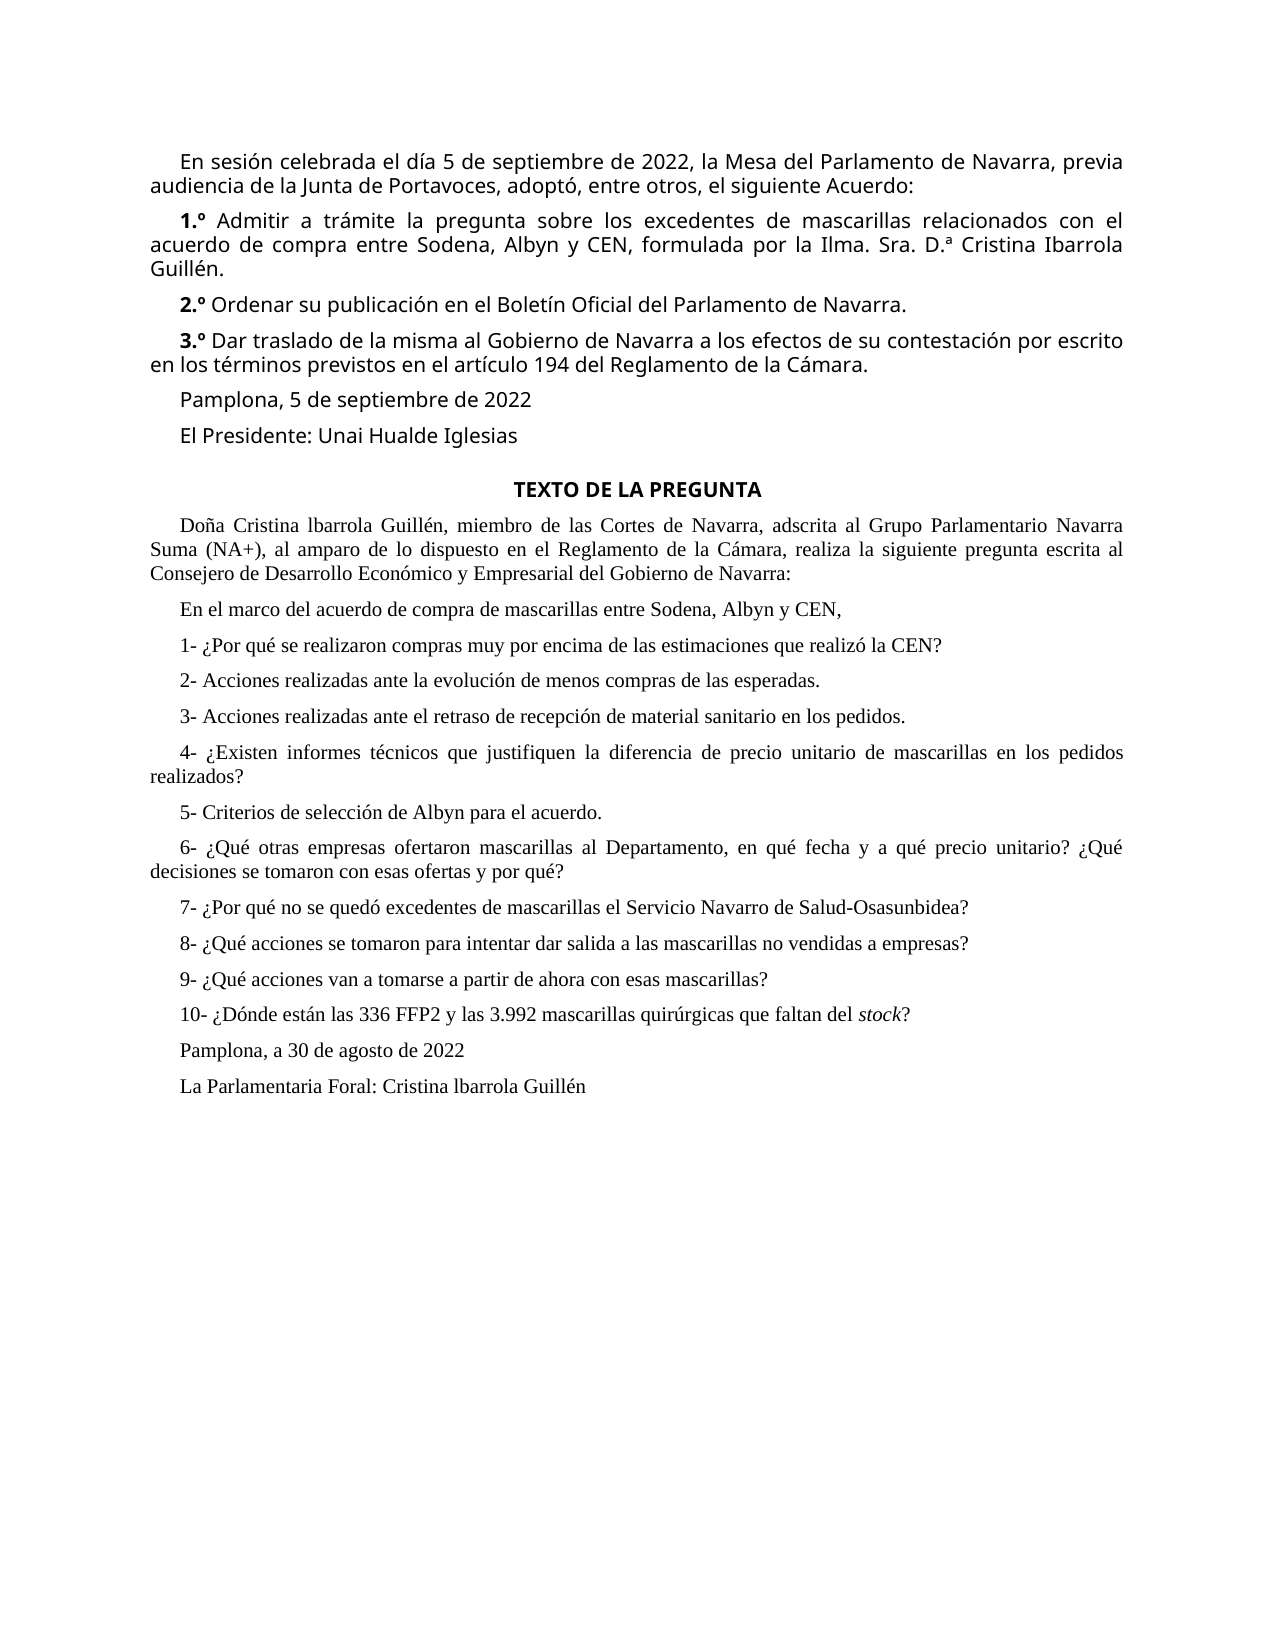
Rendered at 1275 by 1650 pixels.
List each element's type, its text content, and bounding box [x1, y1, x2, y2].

text TEXTO DE LA PREGUNTA [150, 478, 1125, 502]
text 2.º Ordenar su publicación en el Boletín Oficial del Parlamento de Navarra. [150, 293, 1125, 317]
text En sesión celebrada el día 5 de septiembre de 2022, la Mesa del Parlamento de Navarra, previa audiencia de la Junta de Portavoces, adoptó, entre otros, el siguiente Acuerdo: [150, 150, 1125, 198]
text 3- Acciones realizadas ante el retraso de recepción de material sanitario en los pedidos. [150, 704, 1125, 728]
text Pamplona, 5 de septiembre de 2022 [150, 389, 1125, 413]
text Pamplona, a 30 de agosto de 2022 [150, 1038, 1125, 1062]
text En el marco del acuerdo de compra de mascarillas entre Sodena, Albyn y CEN, [150, 597, 1125, 621]
text 3.º Dar traslado de la misma al Gobierno de Navarra a los efectos de su contestación por escrito en los términos previstos en el artículo 194 del Reglamento de la Cámara. [150, 329, 1125, 377]
text El Presidente: Unai Hualde Iglesias [150, 424, 1125, 448]
text 4- ¿Existen informes técnicos que justifiquen la diferencia de precio unitario de mascarillas en los pedidos realizados? [150, 740, 1125, 788]
text La Parlamentaria Foral: Cristina lbarrola Guillén [150, 1074, 1125, 1098]
text 5- Criterios de selección de Albyn para el acuerdo. [150, 800, 1125, 824]
text 6- ¿Qué otras empresas ofertaron mascarillas al Departamento, en qué fecha y a qué precio unitario? ¿Qué decisiones se tomaron con esas ofertas y por qué? [150, 836, 1125, 883]
text 7- ¿Por qué no se quedó excedentes de mascarillas el Servicio Navarro de Salud-Osasunbidea? [150, 895, 1125, 919]
text 1- ¿Por qué se realizaron compras muy por encima de las estimaciones que realizó la CEN? [150, 633, 1125, 657]
text Doña Cristina lbarrola Guillén, miembro de las Cortes de Navarra, adscrita al Grupo Parlamentario Navarra Suma (NA+), al amparo de lo dispuesto en el Reglamento de la Cámara, realiza la siguiente pregunta escrita al Consejero de Desarrollo Económico y Empresarial del Gobierno de Navarra: [150, 514, 1125, 586]
text 9- ¿Qué acciones van a tomarse a partir de ahora con esas mascarillas? [150, 967, 1125, 991]
text 1.º Admitir a trámite la pregunta sobre los excedentes de mascarillas relacionados con el acuerdo de compra entre Sodena, Albyn y CEN, formulada por la Ilma. Sra. D.ª Cristina Ibarrola Guillén. [150, 210, 1125, 282]
text 8- ¿Qué acciones se tomaron para intentar dar salida a las mascarillas no vendidas a empresas? [150, 931, 1125, 955]
text 10- ¿Dónde están las 336 FFP2 y las 3.992 mascarillas quirúrgicas que faltan del stock? [150, 1002, 1125, 1026]
text 2- Acciones realizadas ante la evolución de menos compras de las esperadas. [150, 669, 1125, 693]
